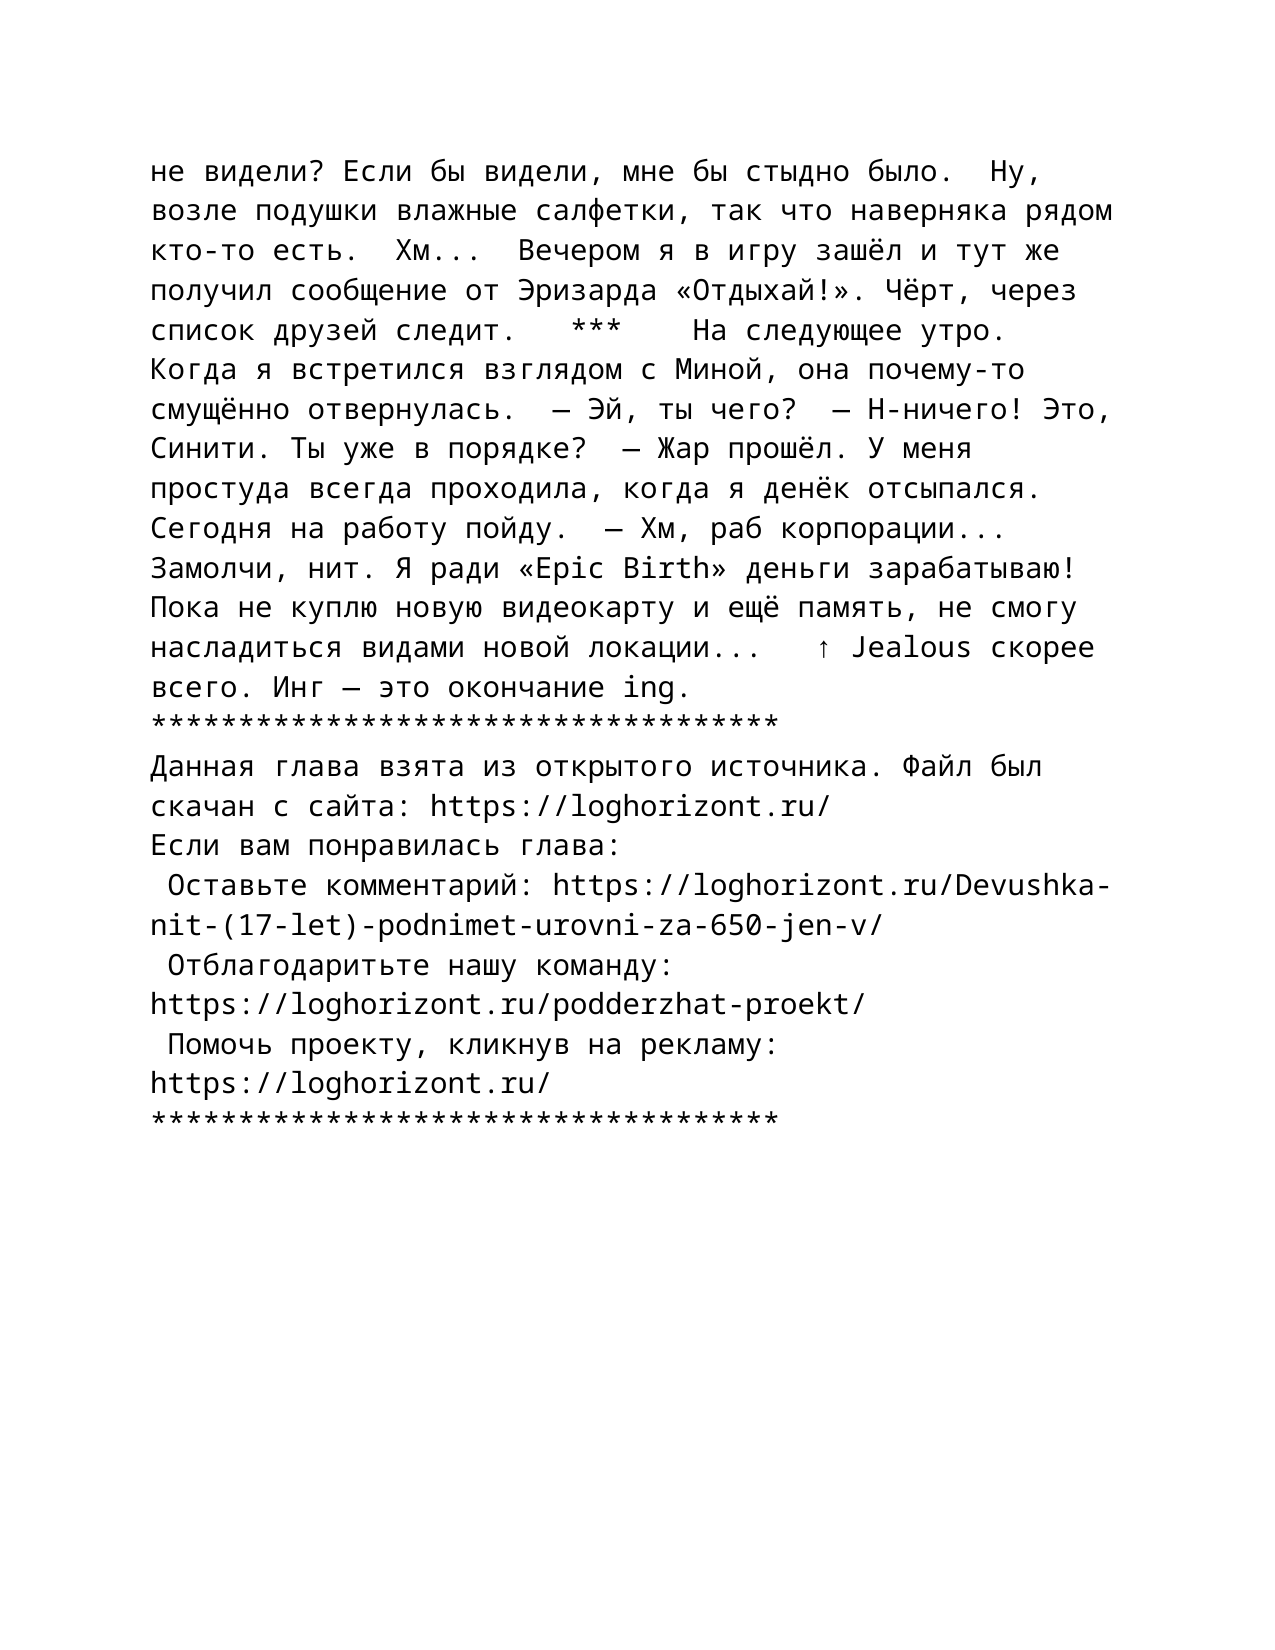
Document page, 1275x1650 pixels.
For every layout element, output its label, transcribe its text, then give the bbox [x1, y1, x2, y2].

text Если вам понравилась глава: [150, 825, 1125, 864]
text Оставьте комментарий: https://loghorizont.ru/Devushka-nit-(17-let)-podnimet-urovni-za-650-jen-v/ [150, 864, 1125, 944]
text ************************************ [150, 1102, 1125, 1142]
text Помочь проекту, кликнув на рекламу: https://loghorizont.ru/ [150, 1023, 1125, 1102]
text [150, 150, 1125, 706]
text ************************************ [150, 706, 1125, 745]
text Данная глава взята из открытого источника. Файл был скачан с сайта: https://loghorizont.ru/ [150, 745, 1125, 825]
text Отблагодаритьте нашу команду: https://loghorizont.ru/podderzhat-proekt/ [150, 944, 1125, 1023]
